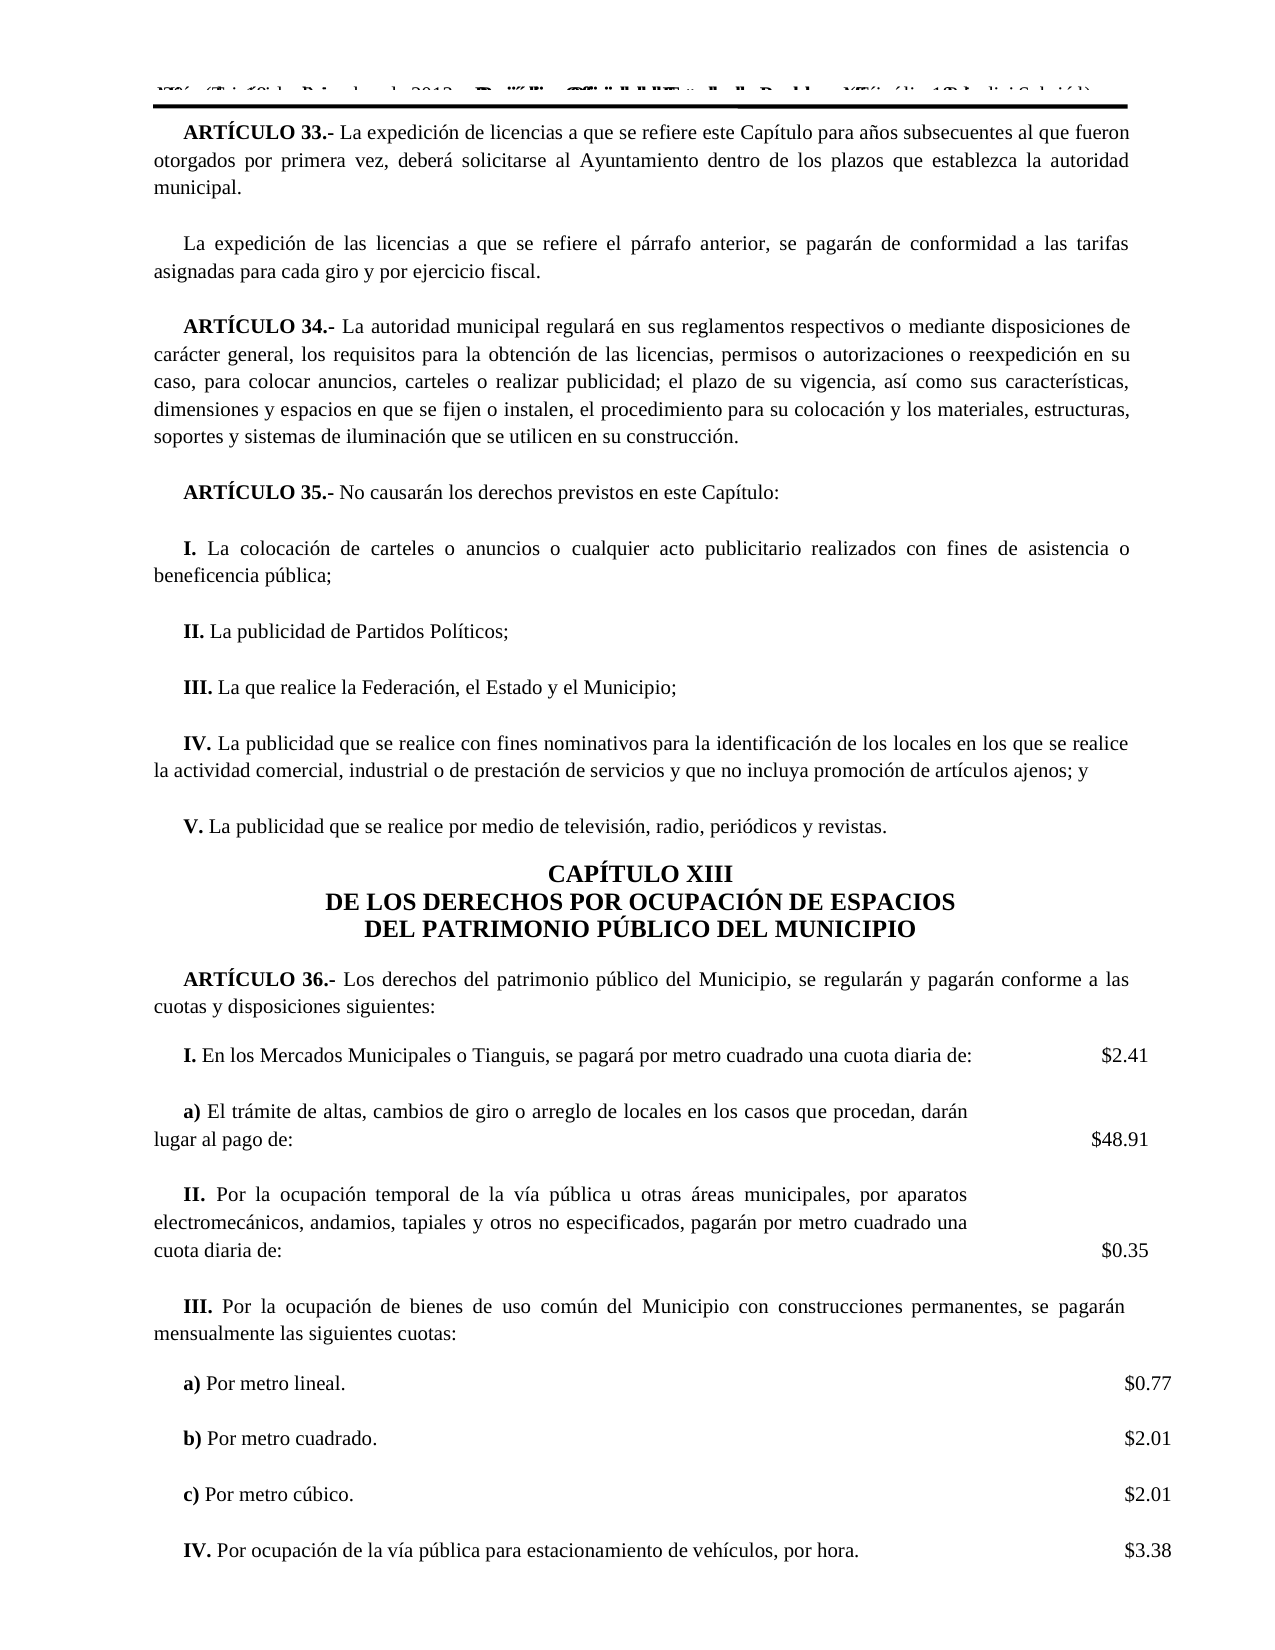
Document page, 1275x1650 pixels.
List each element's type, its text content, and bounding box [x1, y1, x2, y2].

table_cell $3.38 [1012, 1523, 1193, 1561]
text DEL PATRIMONIO PÚBLICO DEL MUNICIPIO [361, 915, 919, 942]
table_header $0.77 [1012, 1374, 1193, 1412]
table_cell $48.91 [1041, 1084, 1164, 1168]
table_cell II. Por la ocupación temporal de la vía pública u otras áreas municipales, por aparatos electromecánicos, andamios, tapiales y otros no especificados, pagarán por metro cuadrado una cuota diaria de: [141, 1168, 1041, 1262]
table_header I. En los Mercados Municipales o Tianguis, se pagará por metro cuadrado una cuota diaria de: [141, 1046, 1041, 1084]
text La expedición de las licencias a que se refiere el párrafo anterior, se pagarán de conformidad a las tarifas asignadas para cada giro y por ejercicio fiscal. [153, 231, 1130, 283]
text III. La que realice la Federación, el Estado y el Municipio; [183, 675, 1152, 699]
table_cell $2.01 [1012, 1412, 1193, 1467]
table_cell a) El trámite de altas, cambios de giro o arreglo de locales en los casos que procedan, darán lugar al pago de: [141, 1084, 1041, 1168]
text ARTÍCULO 33.- La expedición de licencias a que se refiere este Capítulo para años subsecuentes al que fueron otorgados por primera vez, deberá solicitarse al Ayuntamiento dentro de los plazos que establezca la autoridad municipal. [153, 120, 1130, 199]
text I. La colocación de carteles o anuncios o cualquier acto publicitario realizados con fines de asistencia o beneficencia pública; [153, 536, 1130, 587]
table_cell c) Por metro cúbico. [171, 1468, 1012, 1523]
table_header a) Por metro lineal. [171, 1374, 1012, 1412]
table_cell b) Por metro cuadrado. [171, 1412, 1012, 1467]
table_cell $2.01 [1012, 1468, 1193, 1523]
table_cell $0.35 [1041, 1168, 1164, 1262]
text III. Por la ocupación de bienes de uso común del Municipio con construcciones permanentes, se pagarán mensualmente las siguientes cuotas: [153, 1294, 1130, 1345]
table_header $2.41 [1041, 1046, 1164, 1084]
table_cell IV. Por ocupación de la vía pública para estacionamiento de vehículos, por hora. [171, 1523, 1012, 1561]
text ARTÍCULO 35.- No causarán los derechos previstos en este Capítulo: [183, 480, 1152, 504]
text V. La publicidad que se realice por medio de televisión, radio, periódicos y revistas. [183, 814, 1152, 838]
text CAPÍTULO XIII [544, 859, 737, 888]
text IV. La publicidad que se realice con fines nominativos para la identificación de los locales en los que se realice la actividad comercial, industrial o de prestación de servicios y que no incluya promoción de artículos ajenos; y [153, 731, 1129, 782]
text ARTÍCULO 34.- La autoridad municipal regulará en sus reglamentos respectivos o mediante disposiciones de carácter general, los requisitos para la obtención de las licencias, permisos o autorizaciones o reexpedición en su caso, para colocar anuncios, carteles o realizar publicidad; el plazo de su vigencia, así como sus características, dimensiones y espacios en que se fijen o instalen, el procedimiento para su colocación y los materiales, estructuras, soportes y sistemas de iluminación que se utilicen en su construcción. [153, 314, 1130, 448]
text DE LOS DERECHOS POR OCUPACIÓN DE ESPACIOS [322, 888, 959, 915]
text ARTÍCULO 36.- Los derechos del patrimonio público del Municipio, se regularán y pagarán conforme a las cuotas y disposiciones siguientes: [153, 964, 1130, 1018]
text II. La publicidad de Partidos Políticos; [183, 619, 1152, 643]
